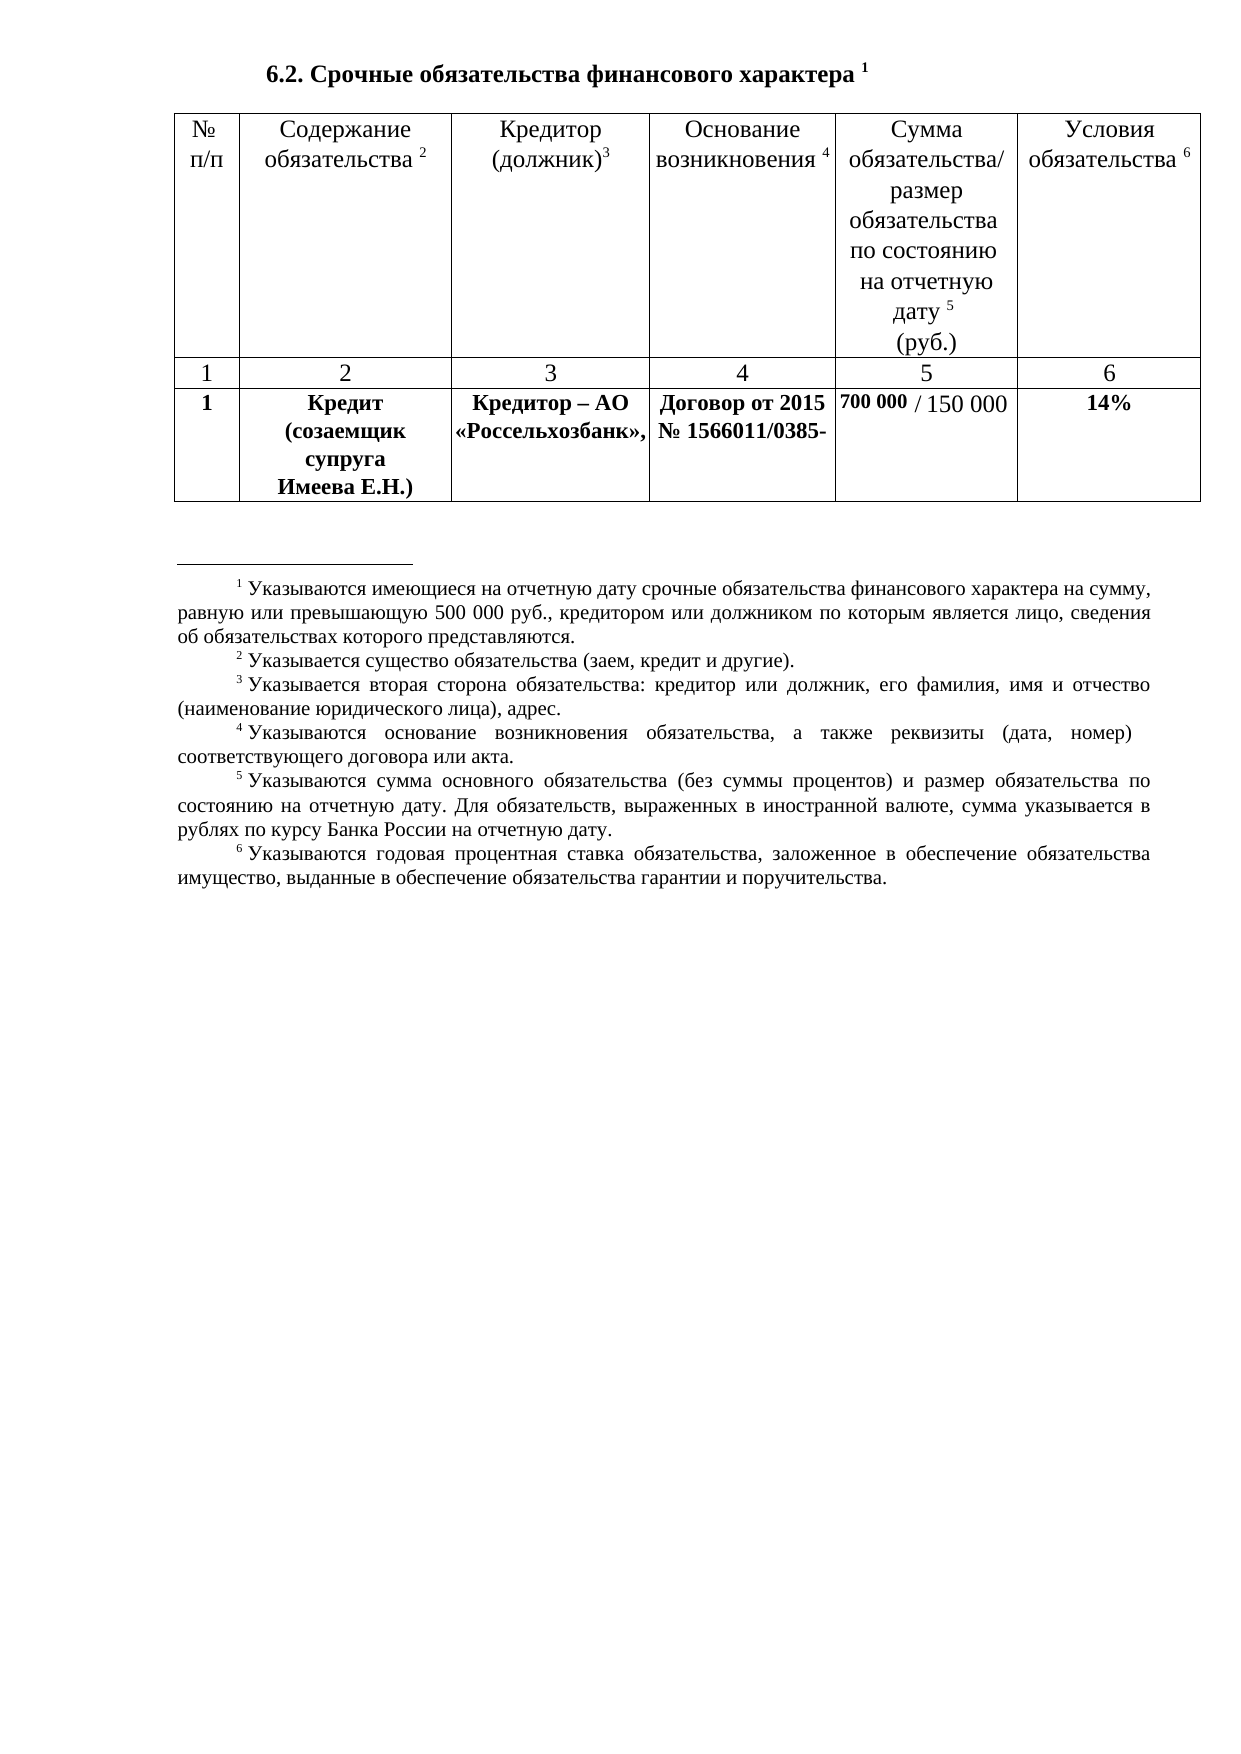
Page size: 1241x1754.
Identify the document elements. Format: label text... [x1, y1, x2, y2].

table_cell 4 [650, 358, 835, 388]
table_cell 6 [1018, 358, 1200, 388]
text 5 Указываются сумма основного обязательства (без суммы процентов) и размер обязательства по состоянию на отчетную дату. Для обязательств, выраженных в иностранной валюте, сумма указывается в рублях по курсу Банка России на отчетную дату. [177, 768, 1152, 841]
table_cell Кредитор – АО «Россельхозбанк», [452, 389, 649, 501]
table_cell 700 000 [836, 389, 911, 501]
table_cell 150 000 [923, 389, 1017, 501]
table_cell 1 [175, 358, 239, 388]
table_cell Договор от 2015 № 1566011/0385- [650, 389, 835, 501]
table_header Кредитор (должник)3 [452, 114, 649, 357]
table_header Содержание обязательства 2 [240, 114, 451, 357]
text 4 Указываются основание возникновения обязательства, а также реквизиты (дата, номер) соответствующего договора или акта. [177, 720, 1152, 768]
table_cell 2 [240, 358, 451, 388]
text 6 Указываются годовая процентная ставка обязательства, заложенное в обеспечение обязательства имущество, выданные в обеспечение обязательства гарантии и поручительства. [177, 841, 1152, 889]
table_cell Кредит (созаемщик супруга Имеева Е.Н.) [240, 389, 451, 501]
text 6.2. Срочные обязательства финансового характера 1 [177, 59, 1152, 88]
text 3 Указывается вторая сторона обязательства: кредитор или должник, его фамилия, имя и отчество (наименование юридического лица), адрес. [177, 672, 1152, 720]
text 2 Указывается существо обязательства (заем, кредит и другие). [177, 648, 1152, 672]
table_cell 5 [836, 358, 1017, 388]
table_header Сумма обязательства/ размер обязательства по состоянию на отчетную дату 5 (руб.) [836, 114, 1017, 357]
table_header Основание возникновения 4 [650, 114, 835, 357]
table_cell 1 [175, 389, 239, 501]
table_cell 3 [452, 358, 649, 388]
table_header № п/п [175, 114, 239, 357]
table_header Условия обязательства 6 [1018, 114, 1200, 357]
text 1 Указываются имеющиеся на отчетную дату срочные обязательства финансового характера на сумму, равную или превышающую 500 000 руб., кредитором или должником по которым является лицо, сведения об обязательствах которого представляются. [177, 576, 1152, 648]
table_cell 14% [1018, 389, 1200, 501]
